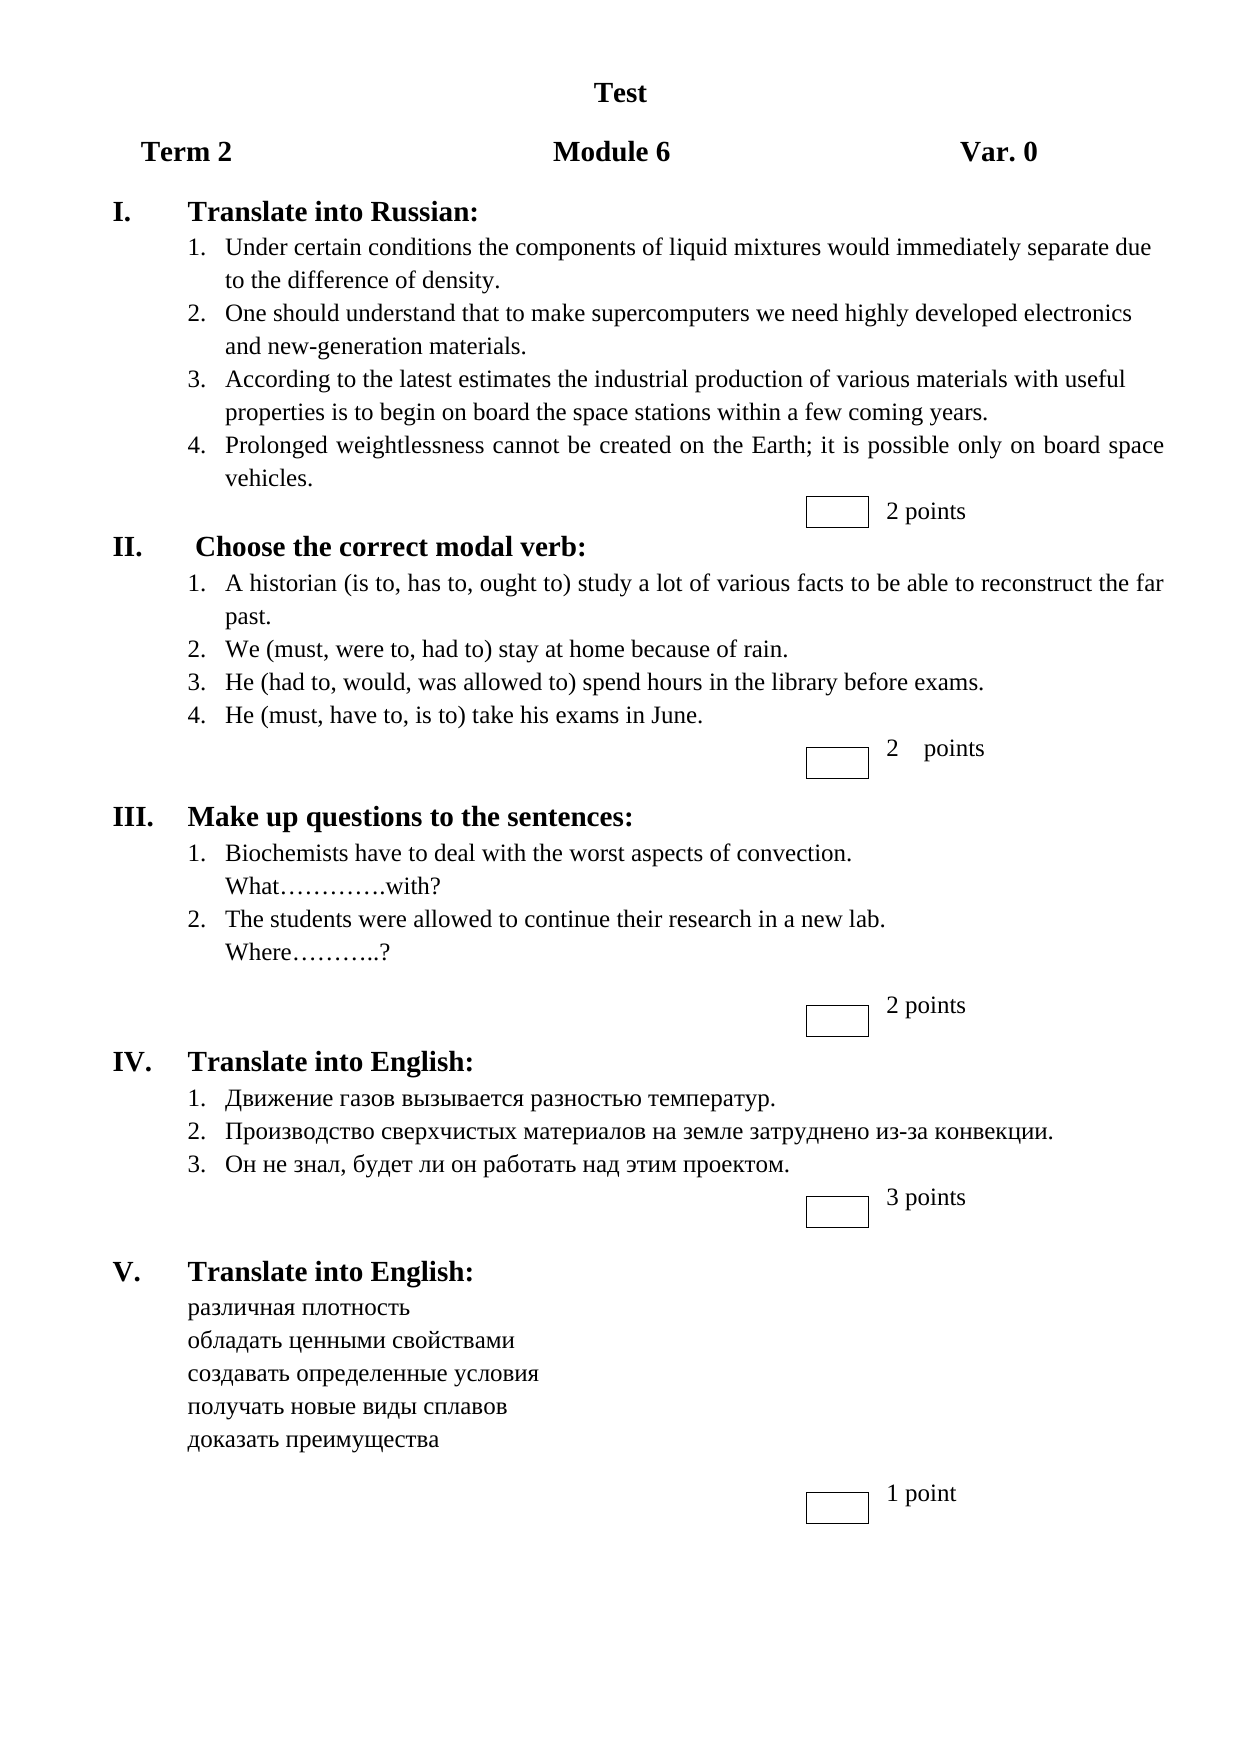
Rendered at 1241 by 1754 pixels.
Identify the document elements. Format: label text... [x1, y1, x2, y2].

list обладать ценными свойствами [187, 1325, 1165, 1354]
list Make up questions to the sentences: [112, 799, 1165, 833]
list What………….with? [225, 871, 1165, 899]
list A historian (is to, has to, ought to) study a lot of various facts to be able to reconstruct the far past. [187, 568, 1165, 630]
list создавать определенные условия [187, 1358, 1165, 1387]
list Translate into English: [112, 1254, 1165, 1287]
list According to the latest estimates the industrial production of various materials with useful properties is to begin on board the space stations within a few coming years. [187, 364, 1165, 426]
list He (must, have to, is to) take his exams in June. [187, 700, 1165, 729]
list получать новые виды сплавов [187, 1391, 1165, 1420]
list Движение газов вызывается разностью температур. [187, 1083, 1165, 1112]
list The students were allowed to continue their research in a new lab. [187, 904, 1165, 932]
list Where………..? [225, 937, 1165, 966]
list Translate into Russian: [112, 194, 1165, 227]
list He (had to, would, was allowed to) spend hours in the library before exams. [187, 667, 1165, 696]
list We (must, were to, had to) stay at home because of rain. [187, 634, 1165, 663]
list Производство сверхчистых материалов на земле затруднено из-за конвекции. [187, 1116, 1165, 1145]
list Translate into English: [112, 1044, 1165, 1078]
list Biochemists have to deal with the worst aspects of convection. [187, 838, 1165, 866]
list Under certain conditions the components of liquid mixtures would immediately separate due to the difference of density. [187, 232, 1165, 294]
list points [886, 733, 1165, 762]
list Он не знал, будет ли он работать над этим проектом. [187, 1149, 1165, 1178]
list 3 points [886, 1182, 1165, 1211]
text Test [75, 75, 1165, 108]
list доказать преимущества [187, 1424, 1165, 1453]
list Prolonged weightlessness cannot be created on the Earth; it is possible only on board space vehicles. [187, 430, 1165, 492]
text Term 2 Module 6 Var. 0 [75, 134, 1165, 168]
text 1 point [75, 1478, 1165, 1540]
list Choose the correct modal verb: [112, 529, 1165, 563]
text 2 points [75, 991, 1165, 1019]
list One should understand that to make supercomputers we need highly developed electronics and new-generation materials. [187, 298, 1165, 360]
list 2 points [886, 496, 1165, 525]
list различная плотность [187, 1292, 1165, 1321]
